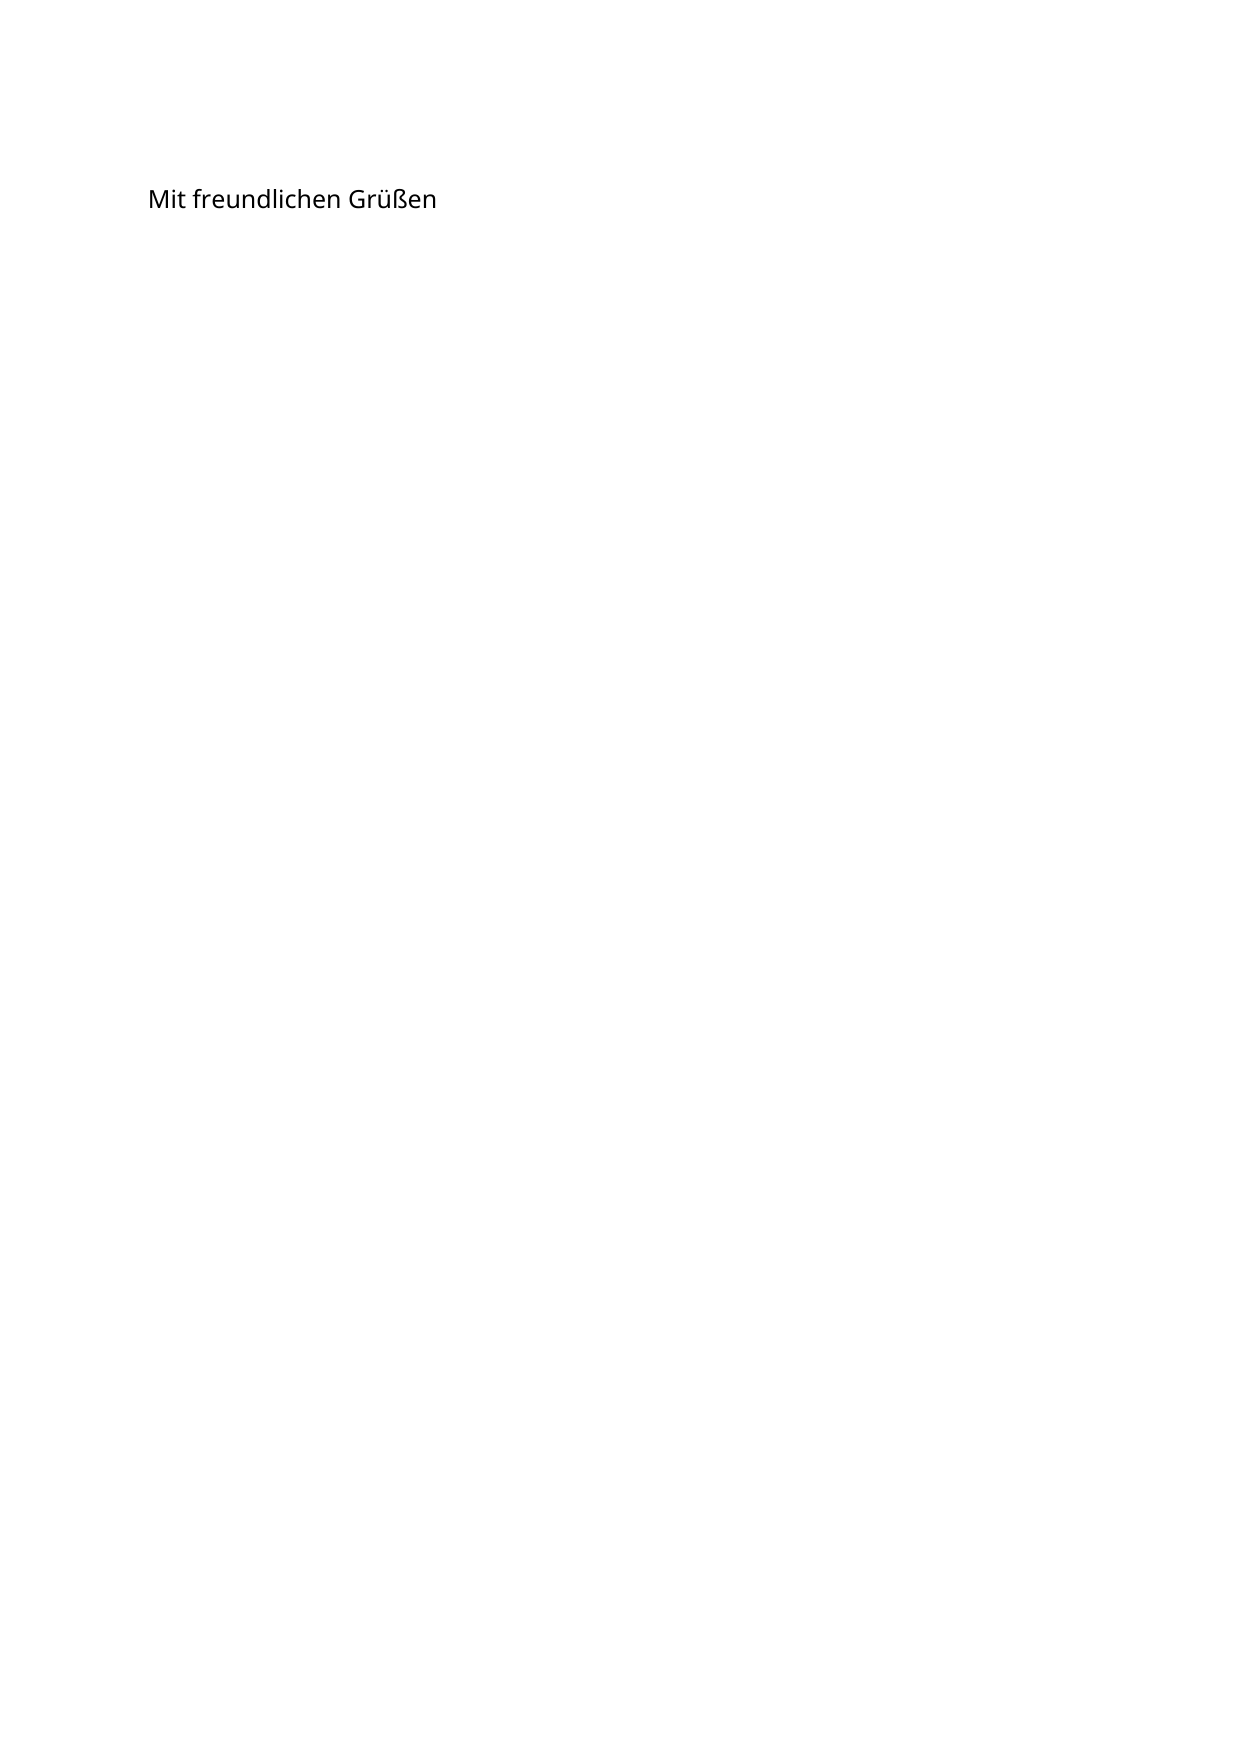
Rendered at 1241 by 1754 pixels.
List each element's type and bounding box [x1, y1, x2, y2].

text [148, 148, 1093, 216]
